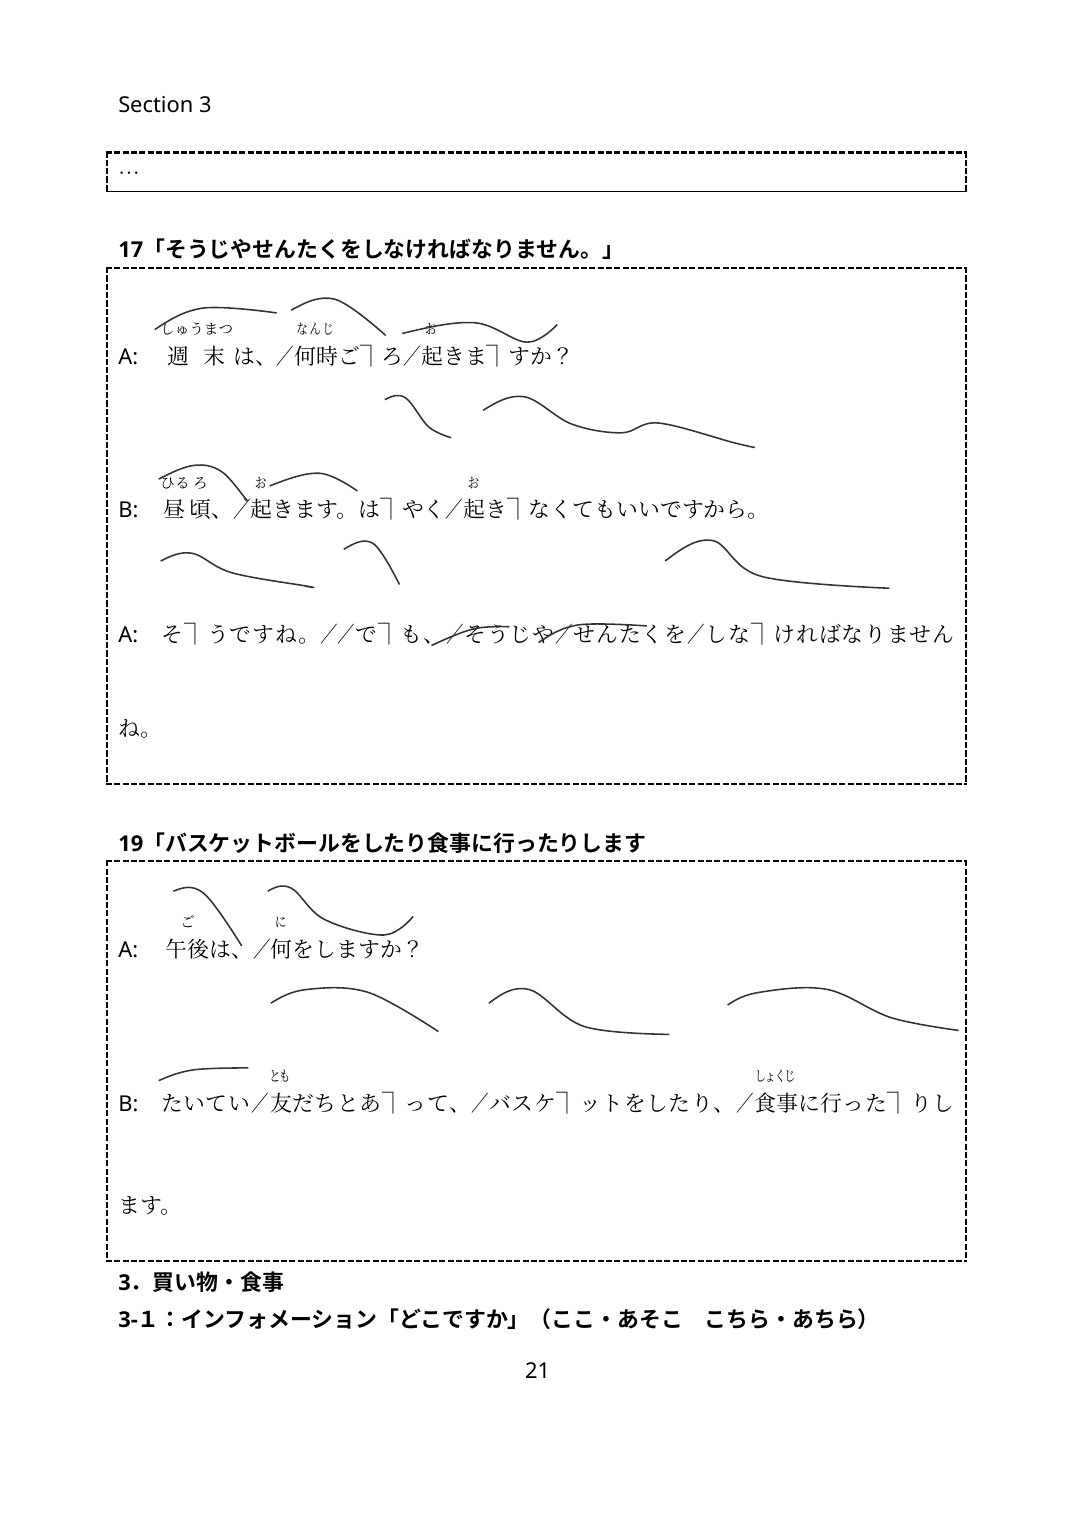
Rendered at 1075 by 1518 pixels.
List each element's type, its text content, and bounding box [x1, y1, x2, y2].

text 17「そうじやせんたくをしなければなりません。」 [118, 229, 957, 267]
text 3-１：インフォメーション「どこですか」（ここ・あそこ こちら・あちら） [118, 1299, 957, 1337]
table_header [107, 151, 966, 191]
table_header A: は、／をしますか？ B: たいてい／だちとあ⏋って、／バスケ⏋ットをしたり、／に行った⏋りします。 [107, 860, 966, 1260]
table_header A: は、／ご⏋ろ／きま⏋すか？ B: 、／きます。は⏋やく／き⏋なくてもいいですから。 A: そ⏋うですね。／／で⏋も、／そうじや／せんたくを／しな⏋ければなりませんね。 [107, 267, 966, 783]
text 3．買い物・食事 [118, 1262, 957, 1299]
text 19「バスケットボールをしたり食事に行ったりします [118, 823, 957, 860]
